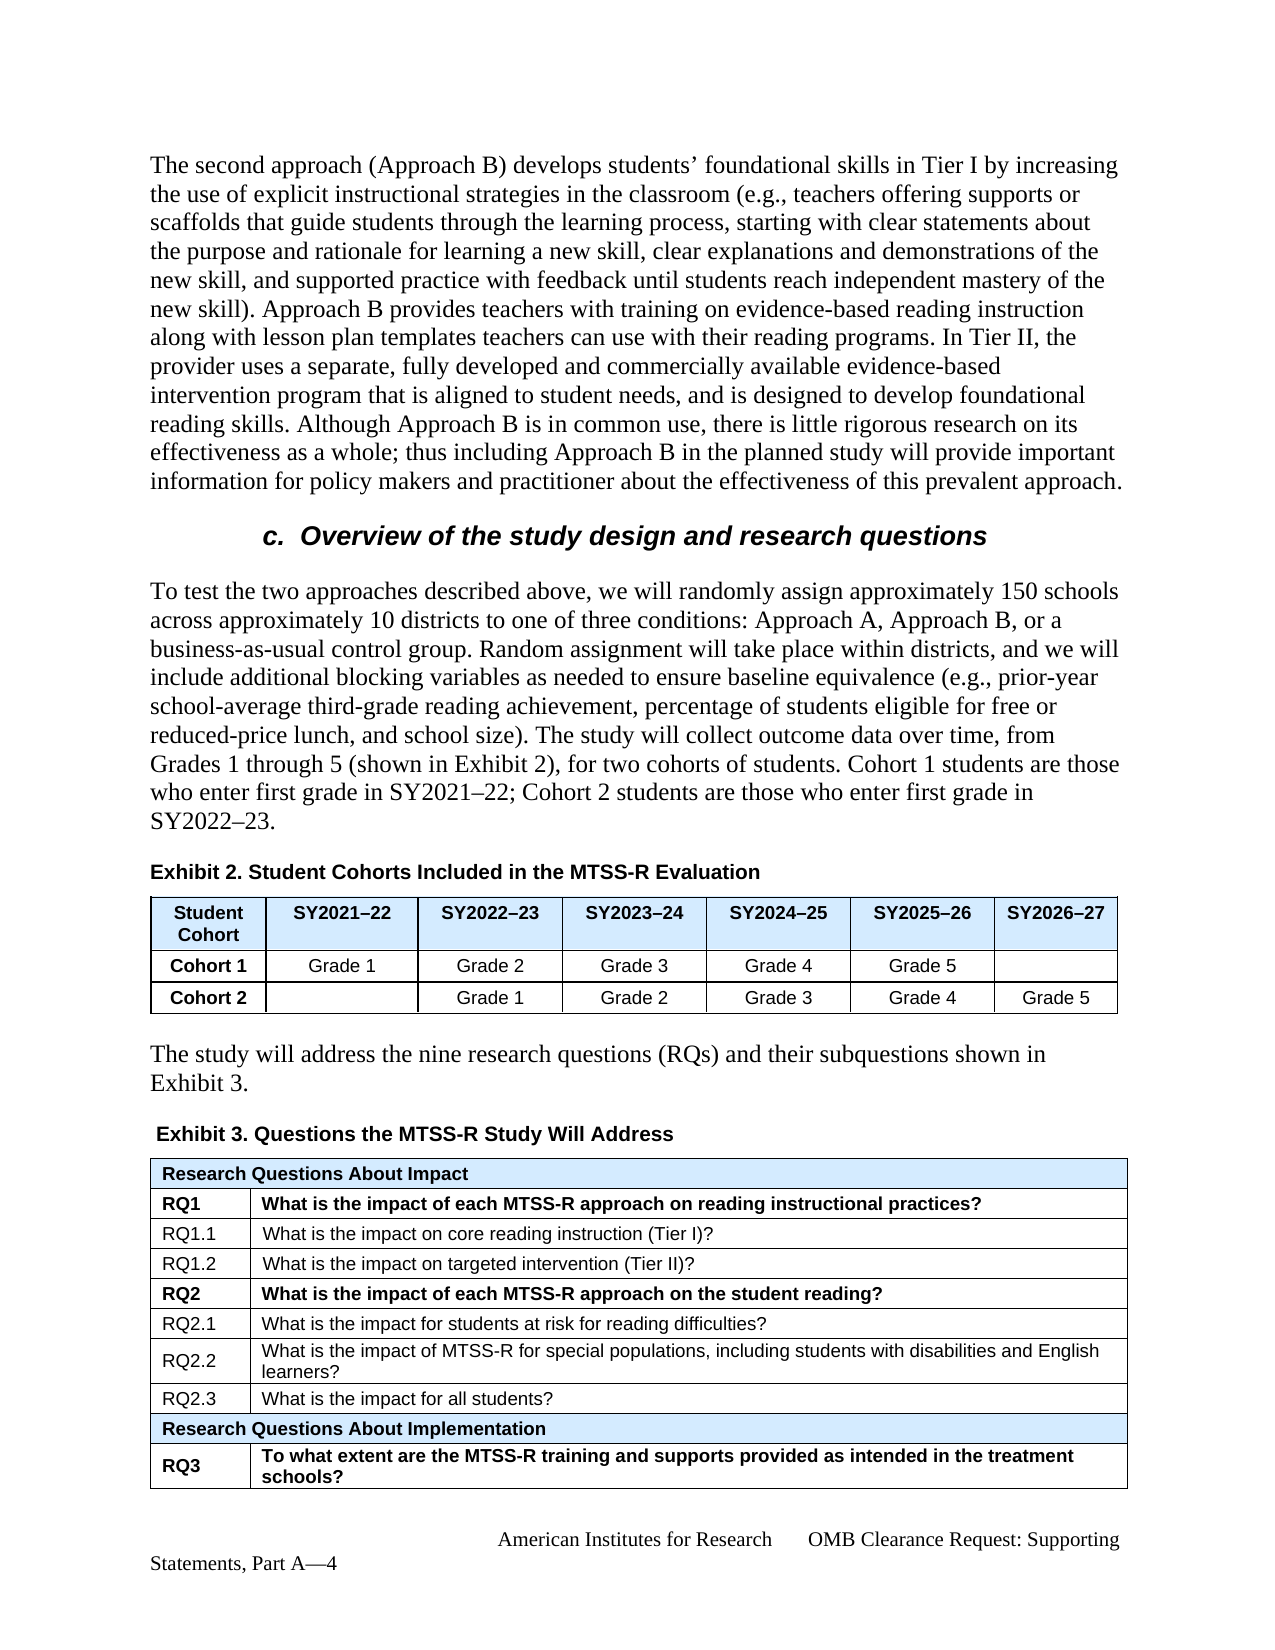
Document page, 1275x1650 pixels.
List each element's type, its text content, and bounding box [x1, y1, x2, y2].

table_cell RQ1 [151, 1189, 250, 1218]
text The study will address the nine research questions (RQs) and their subquestions shown in Exhibit 3. [150, 1039, 1125, 1096]
table_cell Grade 1 [267, 951, 417, 981]
table_cell RQ2.3 [151, 1384, 250, 1413]
table_cell Cohort 1 [152, 951, 265, 981]
table_header SY2021–22 [267, 898, 417, 949]
table_cell Grade 1 [419, 983, 562, 1012]
table_cell Cohort 2 [152, 983, 265, 1012]
table_cell Grade 3 [563, 951, 706, 981]
table_cell RQ1.2 [151, 1249, 250, 1278]
table_cell What is the impact for students at risk for reading difficulties? [251, 1309, 1127, 1338]
table_cell Grade 2 [419, 951, 562, 981]
table_cell Grade 2 [563, 983, 706, 1012]
table_cell RQ2.1 [151, 1309, 250, 1338]
table_cell What is the impact of each MTSS-R approach on the student reading? [251, 1279, 1127, 1308]
table_cell RQ1.1 [151, 1219, 250, 1248]
table_cell RQ3 [151, 1444, 250, 1488]
table_header SY2025–26 [851, 898, 994, 949]
table_header SY2022–23 [419, 898, 562, 949]
table_cell [995, 951, 1117, 981]
table_cell Grade 4 [707, 951, 850, 981]
table_cell To what extent are the MTSS-R training and supports provided as intended in the treatment schools? [251, 1444, 1127, 1488]
title Exhibit 3. Questions the MTSS-R Study Will Address [150, 1121, 1125, 1145]
table_cell Grade 5 [995, 983, 1117, 1012]
table_cell Research Questions About Implementation [151, 1414, 1127, 1443]
table_cell Grade 4 [851, 983, 994, 1012]
text To test the two approaches described above, we will randomly assign approximately 150 schools across approximately 10 districts to one of three conditions: Approach A, Approach B, or a business-as-usual control group. Random assignment will take place within districts, and we will include additional blocking variables as needed to ensure baseline equivalence (e.g., prior-year school-average third-grade reading achievement, percentage of students eligible for free or reduced-price lunch, and school size). The study will collect outcome data over time, from Grades 1 through 5 (shown in Exhibit 2), for two cohorts of students. Cohort 1 students are those who enter first grade in SY2021–22; Cohort 2 students are those who enter first grade in SY2022–23. [150, 576, 1125, 835]
table_cell [267, 983, 417, 1012]
table_header Research Questions About Impact [151, 1159, 1127, 1188]
table_header Student Cohort [152, 898, 265, 949]
text The second approach (Approach B) develops students’ foundational skills in Tier I by increasing the use of explicit instructional strategies in the classroom (e.g., teachers offering supports or scaffolds that guide students through the learning process, starting with clear statements about the purpose and rationale for learning a new skill, clear explanations and demonstrations of the new skill, and supported practice with feedback until students reach independent mastery of the new skill). Approach B provides teachers with training on evidence-based reading instruction along with lesson plan templates teachers can use with their reading programs. In Tier II, the provider uses a separate, fully developed and commercially available evidence-based intervention program that is aligned to student needs, and is designed to develop foundational reading skills. Although Approach B is in common use, there is little rigorous research on its effectiveness as a whole; thus including Approach B in the planned study will provide important information for policy makers and practitioner about the effectiveness of this prevalent approach. [150, 150, 1125, 495]
table_cell RQ2 [151, 1279, 250, 1308]
table_cell What is the impact of MTSS-R for special populations, including students with disabilities and English learners? [251, 1339, 1127, 1383]
table_header SY2024–25 [707, 898, 850, 949]
table_cell Grade 3 [707, 983, 850, 1012]
table_cell Grade 5 [851, 951, 994, 981]
table_cell What is the impact on core reading instruction (Tier I)? [251, 1219, 1127, 1248]
table_cell What is the impact of each MTSS-R approach on reading instructional practices? [251, 1189, 1127, 1218]
table_cell What is the impact for all students? [251, 1384, 1127, 1413]
table_cell RQ2.2 [151, 1339, 250, 1383]
table_cell What is the impact on targeted intervention (Tier II)? [251, 1249, 1127, 1278]
title Exhibit 2. Student Cohorts Included in the MTSS-R Evaluation [150, 860, 1125, 884]
subtitle Overview of the study design and research questions [262, 520, 1125, 551]
table_header SY2026–27 [995, 898, 1117, 949]
table_header SY2023–24 [563, 898, 706, 949]
